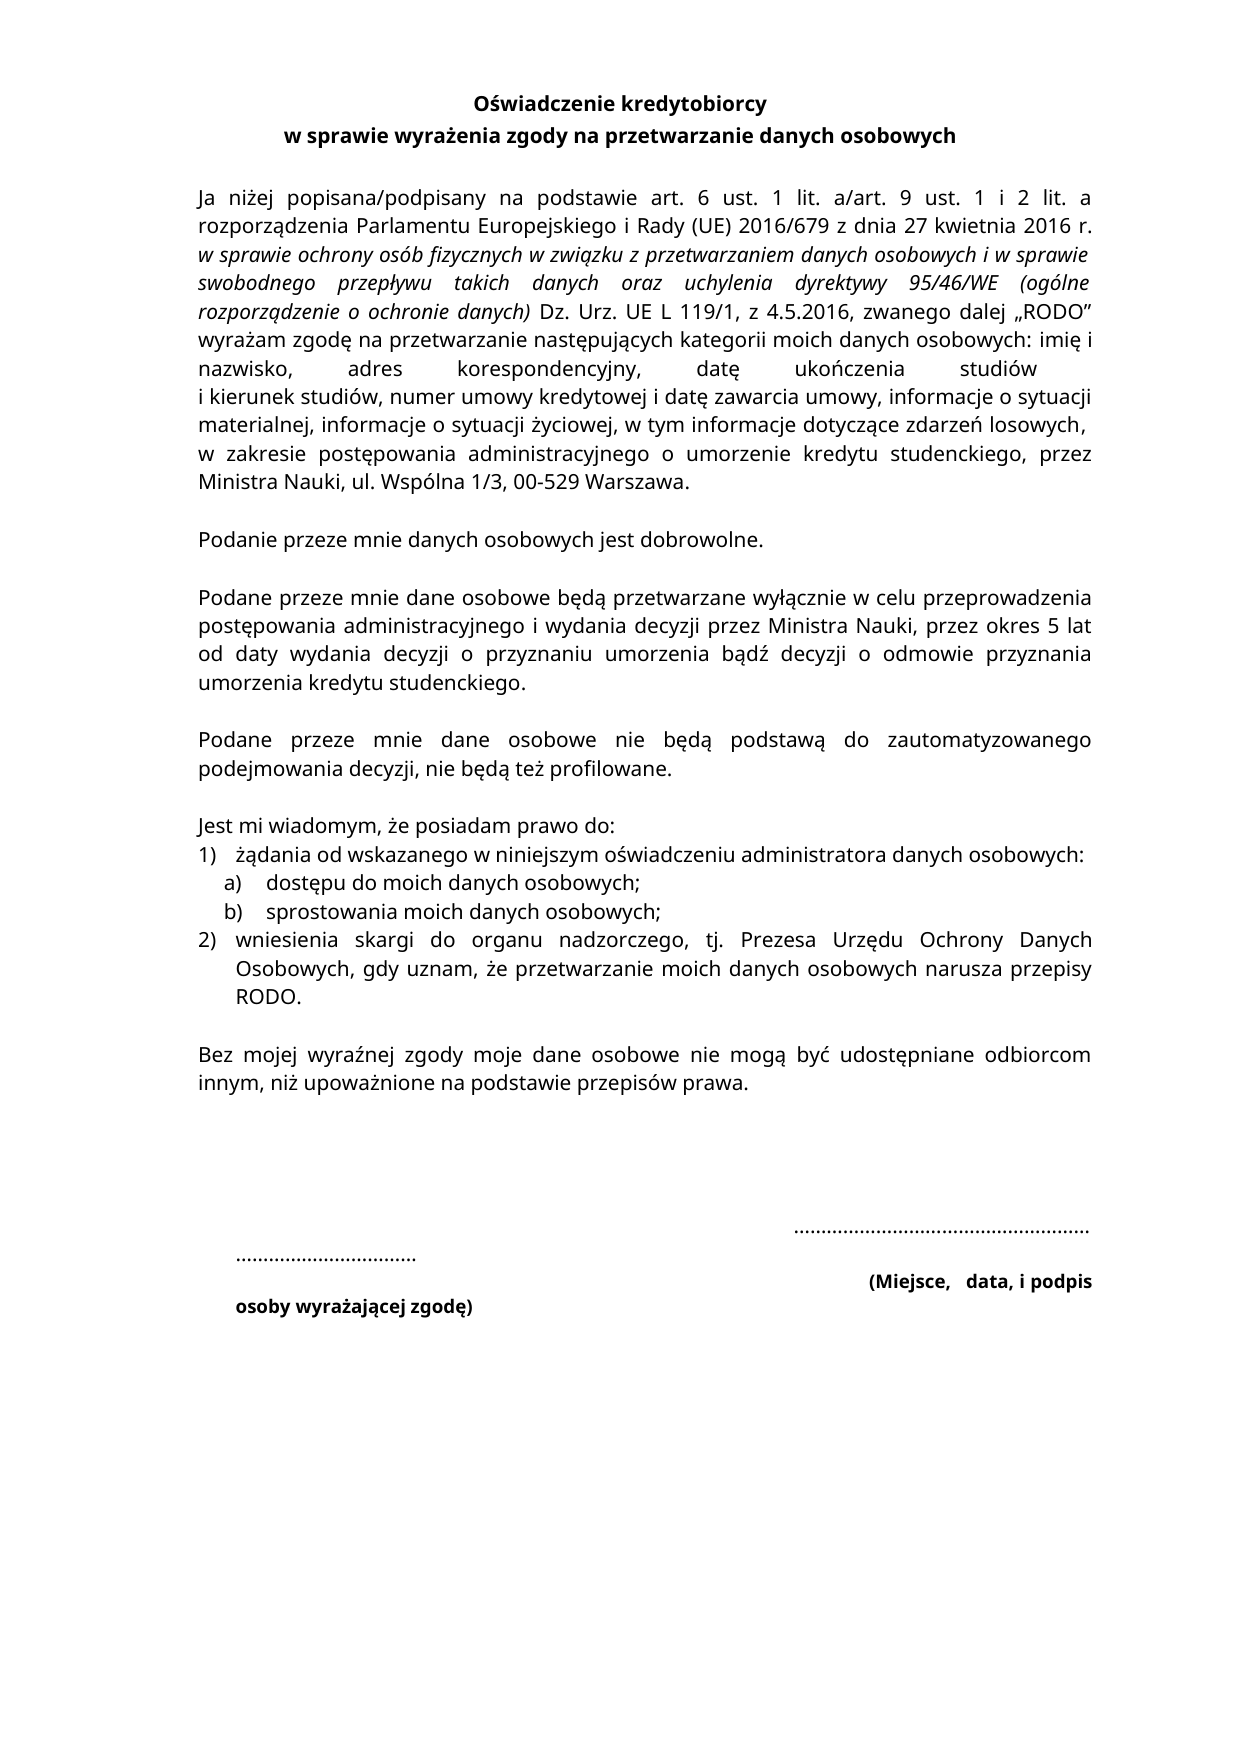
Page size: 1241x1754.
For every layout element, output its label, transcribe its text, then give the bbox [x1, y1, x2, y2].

text Jest mi wiadomym, że posiadam prawo do: [198, 812, 1093, 840]
text Oświadczenie kredytobiorcy [148, 89, 1093, 117]
list wniesienia skargi do organu nadzorczego, tj. Prezesa Urzędu Ochrony Danych Osobowych, gdy uznam, że przetwarzanie moich danych osobowych narusza przepisy RODO. [198, 925, 1093, 1011]
text w sprawie wyrażenia zgody na przetwarzanie danych osobowych [148, 121, 1093, 150]
text Podane przeze mnie dane osobowe będą przetwarzane wyłącznie w celu przeprowadzenia postępowania administracyjnego i wydania decyzji przez Ministra Nauki, przez okres 5 lat od daty wydania decyzji o przyznaniu umorzenia bądź decyzji o odmowie przyznania umorzenia kredytu studenckiego. [198, 583, 1093, 696]
text Podane przeze mnie dane osobowe nie będą podstawą do zautomatyzowanego podejmowania decyzji, nie będą też profilowane. [198, 726, 1093, 782]
text Ja niżej popisana/podpisany na podstawie art. 6 ust. 1 lit. a/art. 9 ust. 1 i 2 lit. a rozporządzenia Parlamentu Europejskiego i Rady (UE) 2016/679 z dnia 27 kwietnia 2016 r. w sprawie ochrony osób fizycznych w związku z przetwarzaniem danych osobowych i w sprawie swobodnego przepływu takich danych oraz uchylenia dyrektywy 95/46/WE (ogólne rozporządzenie o ochronie danych) Dz. Urz. UE L 119/1, z 4.5.2016, zwanego dalej „RODO” wyrażam zgodę na przetwarzanie następujących kategorii moich danych osobowych: imię i nazwisko, adres korespondencyjny, datę ukończenia studiów i kierunek studiów, numer umowy kredytowej i datę zawarcia umowy, informacje o sytuacji materialnej, informacje o sytuacji życiowej, w tym informacje dotyczące zdarzeń losowych, w zakresie postępowania administracyjnego o umorzenie kredytu studenckiego, przez Ministra Nauki, ul. Wspólna 1/3, 00-529 Warszawa. [198, 183, 1093, 496]
text Podanie przeze mnie danych osobowych jest dobrowolne. [198, 525, 1093, 553]
text Bez mojej wyraźnej zgody moje dane osobowe nie mogą być udostępniane odbiorcom innym, niż upoważnione na podstawie przepisów prawa. [198, 1040, 1093, 1097]
list dostępu do moich danych osobowych; [223, 868, 1093, 897]
list żądania od wskazanego w niniejszym oświadczeniu administratora danych osobowych: [198, 840, 1093, 868]
list …………………………………………………………………………… [235, 1211, 1093, 1268]
list (Miejsce, data, i podpis osoby wyrażającej zgodę) [235, 1268, 1093, 1319]
list sprostowania moich danych osobowych; [223, 897, 1093, 925]
